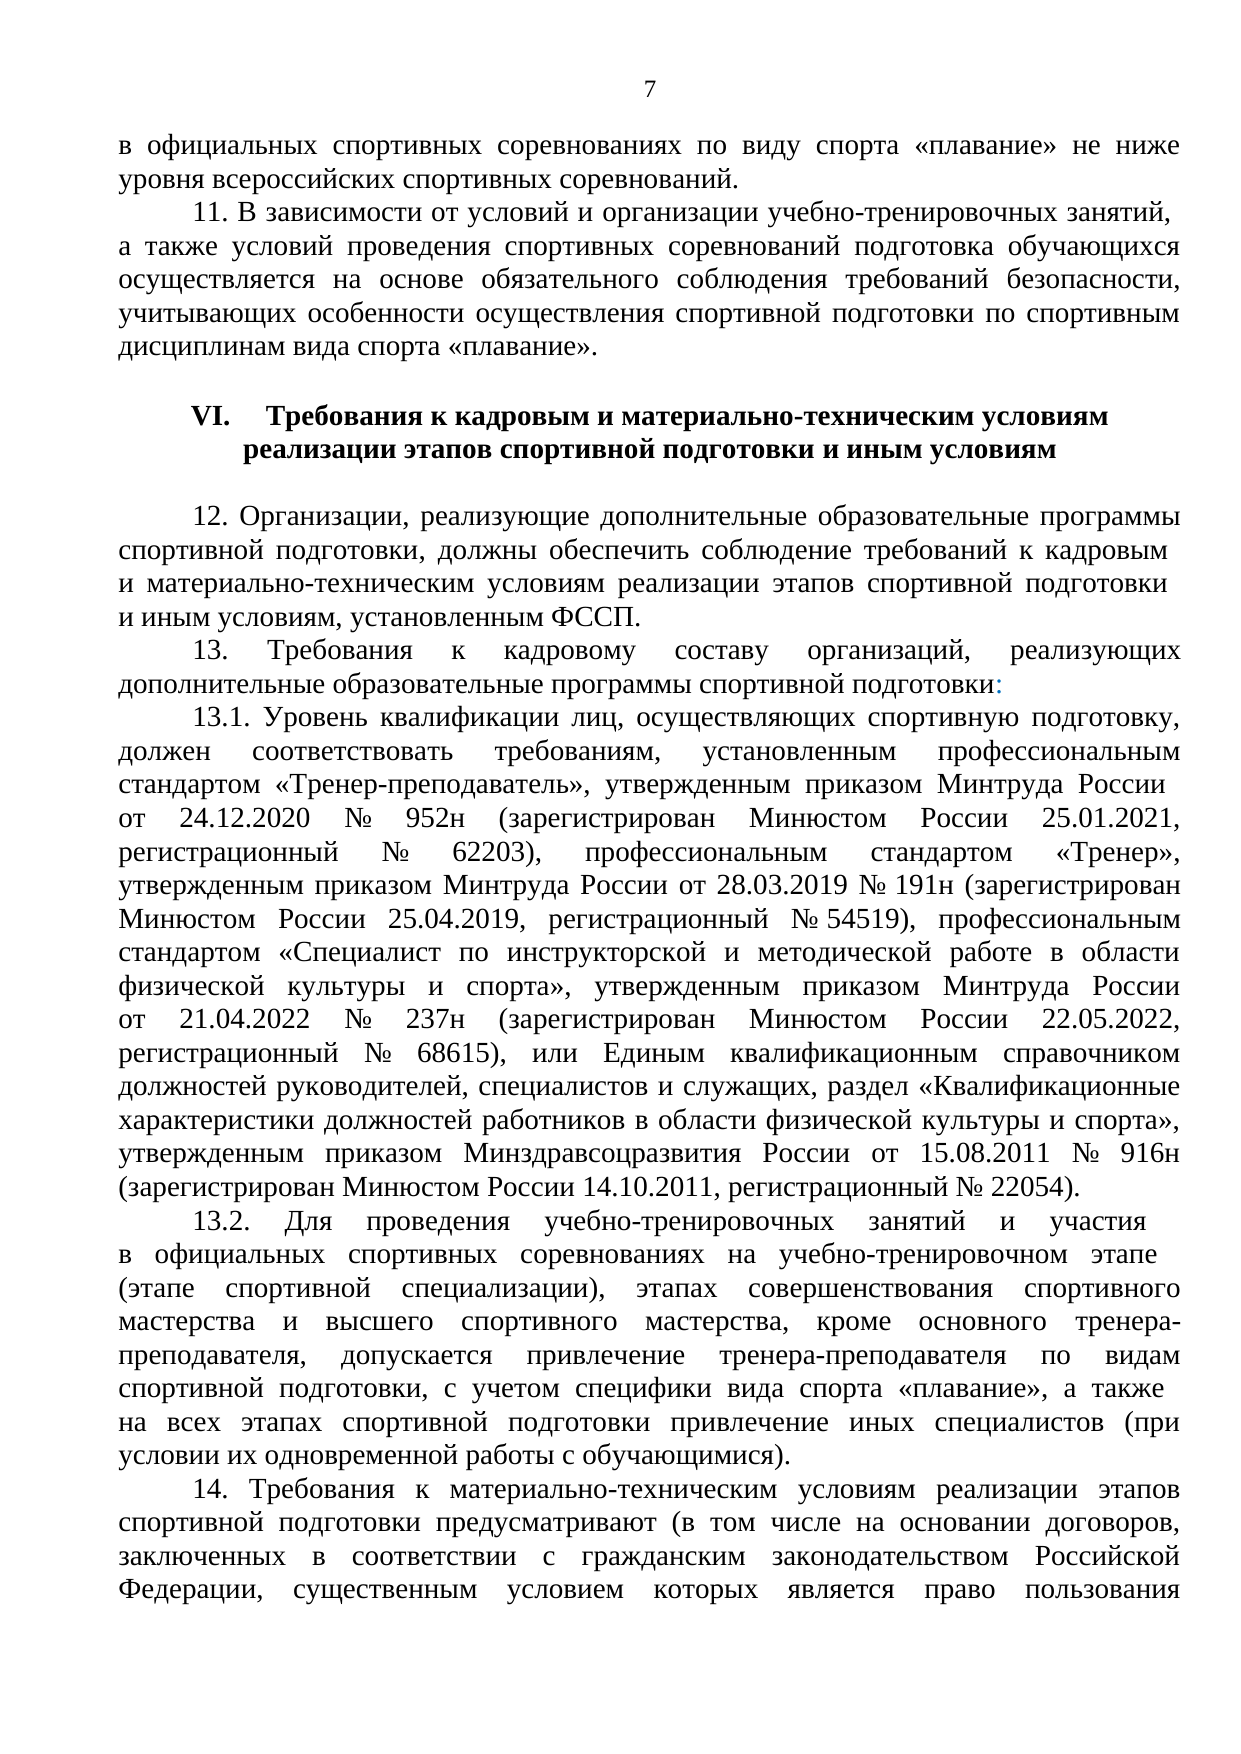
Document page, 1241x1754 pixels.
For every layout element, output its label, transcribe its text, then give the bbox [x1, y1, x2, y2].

text 13.2. Для проведения учебно-тренировочных занятий и участия в официальных спортивных соревнованиях на учебно-тренировочном этапе (этапе спортивной специализации), этапах совершенствования спортивного мастерства и высшего спортивного мастерства, кроме основного тренера-преподавателя, допускается привлечение тренера-преподавателя по видам спортивной подготовки, с учетом специфики вида спорта «плавание», а также на всех этапах спортивной подготовки привлечение иных специалистов (при условии их одновременной работы с обучающимися). [118, 1203, 1181, 1471]
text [118, 1471, 1181, 1605]
list Требования к кадровым и материально-техническим условиям реализации этапов спортивной подготовки и иным условиям [118, 398, 1181, 465]
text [118, 127, 1181, 194]
text 13.1. Уровень квалификации лиц, осуществляющих спортивную подготовку, должен соответствовать требованиям, установленным профессиональным стандартом «Тренер-преподаватель», утвержденным приказом Минтруда России от 24.12.2020 № 952н (зарегистрирован Минюстом России 25.01.2021, регистрационный № 62203), профессиональным стандартом «Тренер», утвержденным приказом Минтруда России от 28.03.2019 № 191н (зарегистрирован Минюстом России 25.04.2019, регистрационный № 54519), профессиональным стандартом «Специалист по инструкторской и методической работе в области физической культуры и спорта», утвержденным приказом Минтруда России от 21.04.2022 № 237н (зарегистрирован Минюстом России 22.05.2022, регистрационный № 68615), или Единым квалификационным справочником должностей руководителей, специалистов и служащих, раздел «Квалификационные характеристики должностей работников в области физической культуры и спорта», утвержденным приказом Минздравсоцразвития России от 15.08.2011 № 916н (зарегистрирован Минюстом России 14.10.2011, регистрационный № 22054). [118, 699, 1181, 1203]
text 11. В зависимости от условий и организации учебно-тренировочных занятий, а также условий проведения спортивных соревнований подготовка обучающихся осуществляется на основе обязательного соблюдения требований безопасности, учитывающих особенности осуществления спортивной подготовки по спортивным дисциплинам вида спорта «плавание». [118, 194, 1181, 362]
text 12. Организации, реализующие дополнительные образовательные программы спортивной подготовки, должны обеспечить соблюдение требований к кадровым и материально-техническим условиям реализации этапов спортивной подготовки и иным условиям, установленным ФССП. [118, 498, 1181, 632]
text 13. Требования к кадровому составу организаций, реализующих дополнительные образовательные программы спортивной подготовки: [118, 632, 1181, 699]
